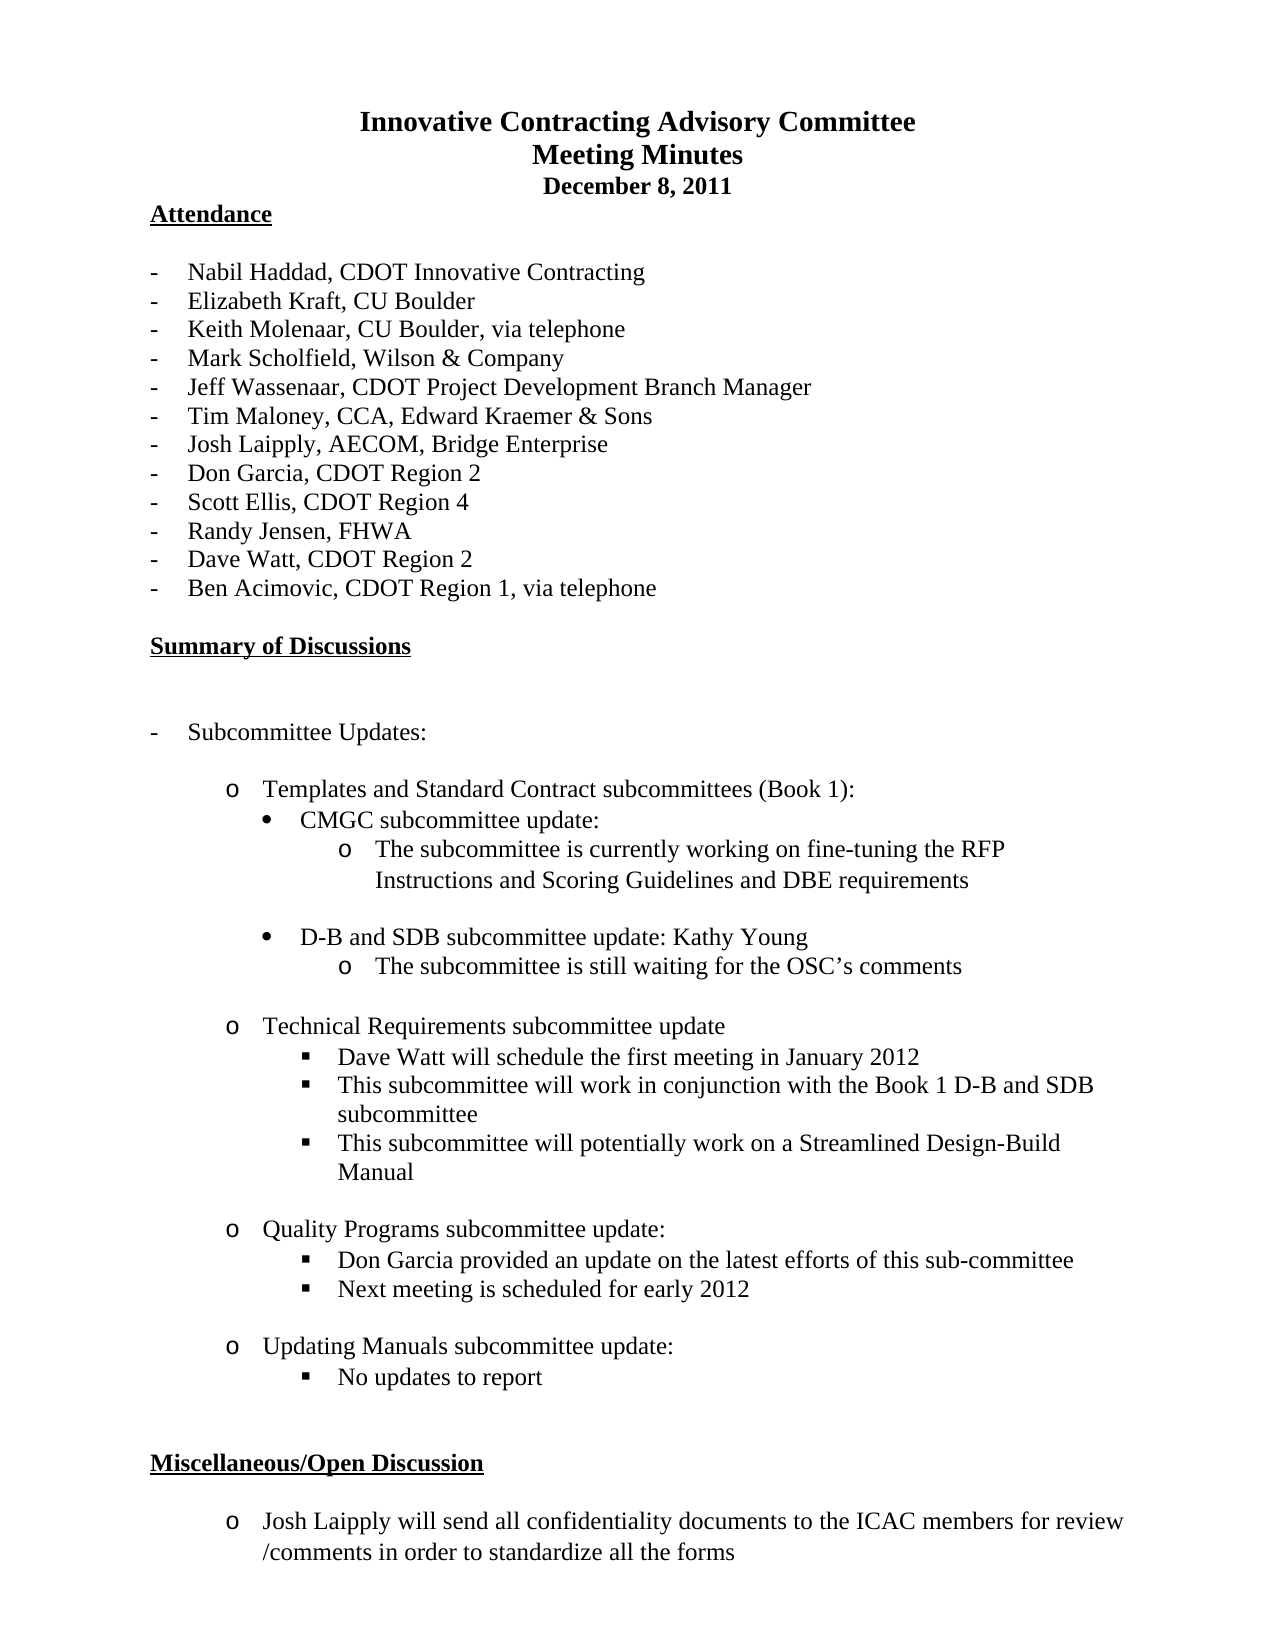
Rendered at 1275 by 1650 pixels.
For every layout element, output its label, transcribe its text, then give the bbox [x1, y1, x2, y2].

list Scott Ellis, CDOT Region 4 [150, 487, 1125, 516]
list The subcommittee is currently working on fine-tuning the RFP Instructions and Scoring Guidelines and DBE requirements [337, 834, 1125, 894]
list Jeff Wassenaar, CDOT Project Development Branch Manager [150, 372, 1125, 401]
list Randy Jensen, FHWA [150, 516, 1125, 544]
list Dave Watt will schedule the first meeting in January 2012 [300, 1042, 1125, 1070]
list Quality Programs subcommittee update: [225, 1214, 1125, 1245]
list Ben Acimovic, CDOT Region 1, via telephone [150, 573, 1125, 602]
list This subcommittee will potentially work on a Streamlined Design-Build Manual [300, 1128, 1125, 1185]
list D-B and SDB subcommittee update: Kathy Young [262, 922, 1125, 951]
list Technical Requirements subcommittee update [225, 1011, 1125, 1042]
list Nabil Haddad, CDOT Innovative Contracting [150, 257, 1125, 286]
list Tim Maloney, CCA, Edward Kraemer & Sons [150, 401, 1125, 429]
list This subcommittee will work in conjunction with the Book 1 D-B and SDB subcommittee [300, 1070, 1125, 1128]
list Mark Scholfield, Wilson & Company [150, 343, 1125, 372]
list Josh Laipply, AECOM, Bridge Enterprise [150, 429, 1125, 458]
list Subcommittee Updates: [150, 717, 1125, 746]
list Keith Molenaar, CU Boulder, via telephone [150, 314, 1125, 343]
text Meeting Minutes [150, 137, 1125, 171]
list Dave Watt, CDOT Region 2 [150, 544, 1125, 573]
list No updates to report [300, 1362, 1125, 1391]
list Summary of Discussions [150, 631, 1125, 659]
text December 8, 2011 [150, 171, 1125, 199]
list Next meeting is scheduled for early 2012 [300, 1274, 1125, 1302]
list Updating Manuals subcommittee update: [225, 1331, 1125, 1362]
list CMGC subcommittee update: [262, 805, 1125, 834]
list Attendance [150, 199, 1125, 228]
list Elizabeth Kraft, CU Boulder [150, 286, 1125, 314]
list Don Garcia provided an update on the latest efforts of this sub-committee [300, 1245, 1125, 1274]
list Josh Laipply will send all confidentiality documents to the ICAC members for review /comments in order to standardize all the forms [225, 1506, 1125, 1565]
list Templates and Standard Contract subcommittees (Book 1): [225, 774, 1125, 805]
list The subcommittee is still waiting for the OSC’s comments [337, 951, 1125, 982]
list Don Garcia, CDOT Region 2 [150, 458, 1125, 487]
text Miscellaneous/Open Discussion [150, 1448, 1125, 1477]
text Innovative Contracting Advisory Committee [150, 104, 1125, 137]
